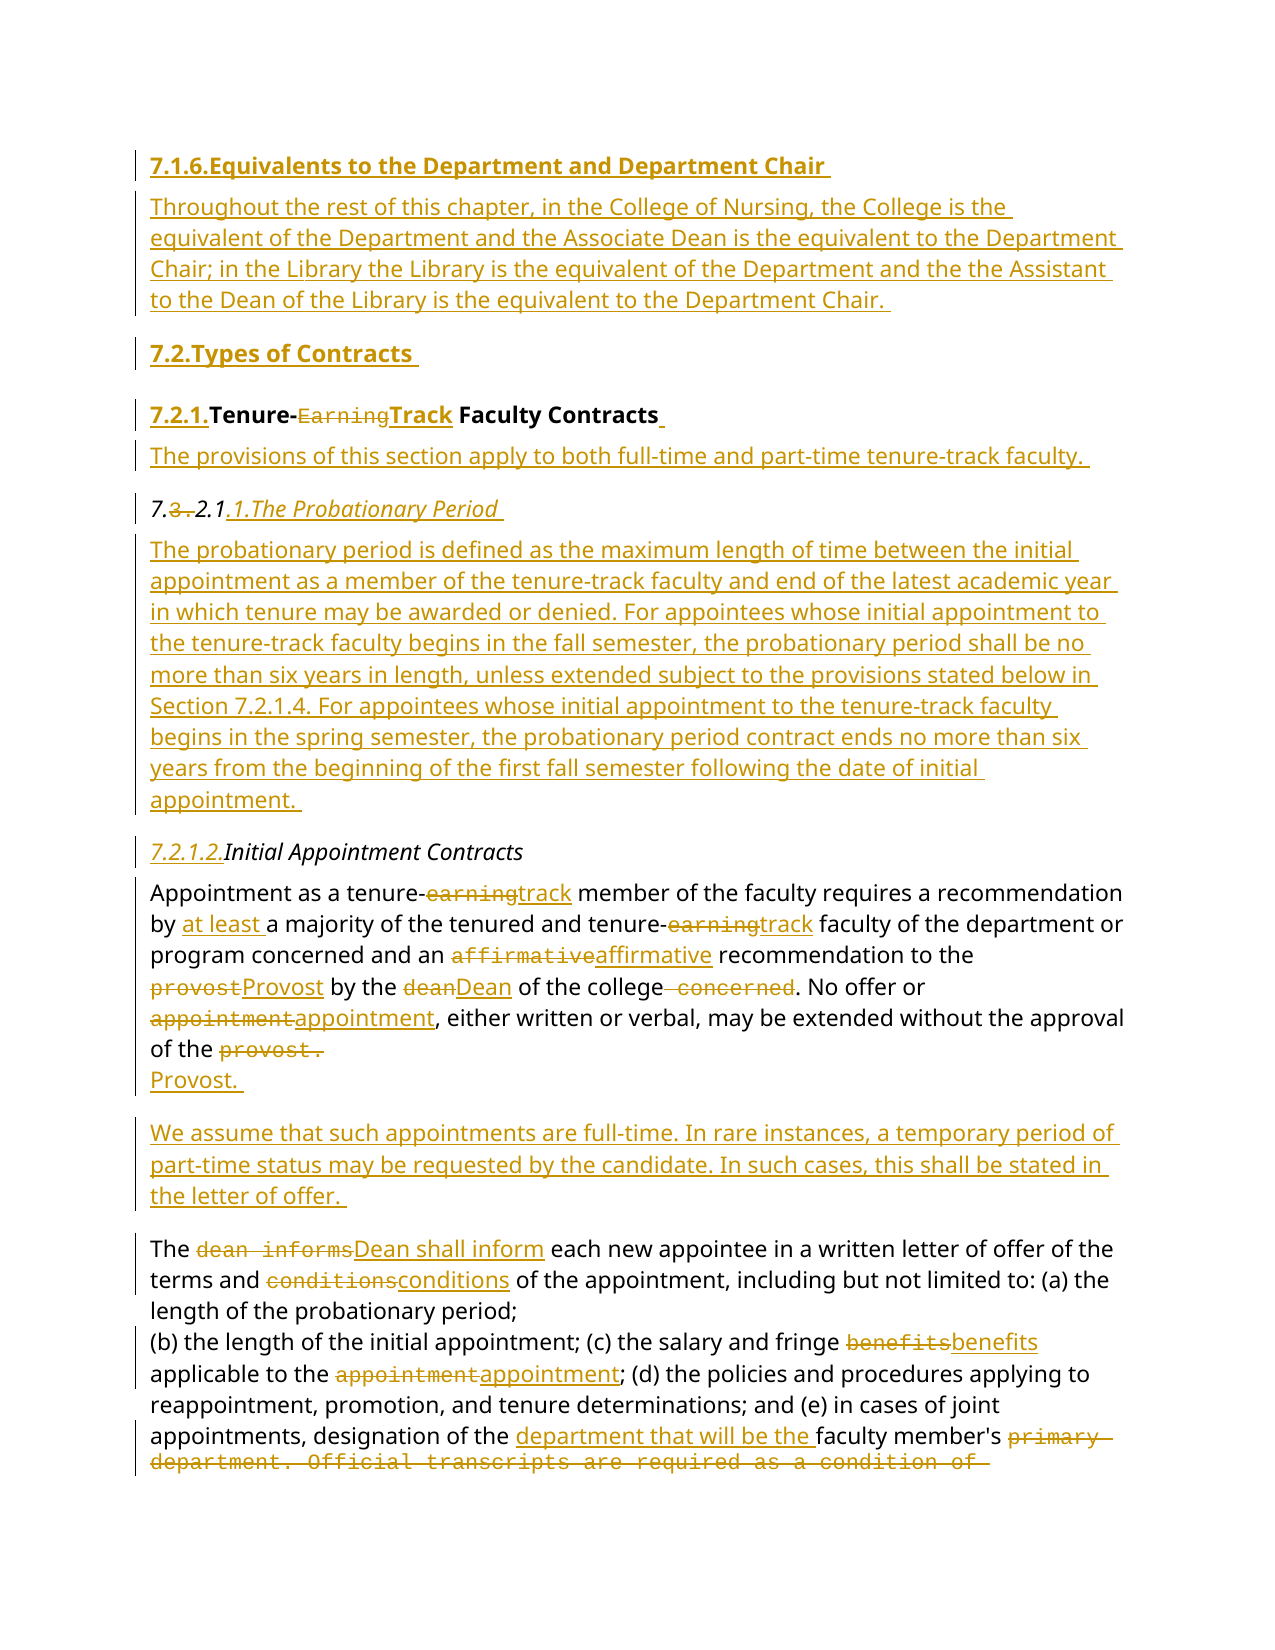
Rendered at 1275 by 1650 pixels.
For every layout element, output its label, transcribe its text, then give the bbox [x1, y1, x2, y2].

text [150, 1326, 1125, 1476]
text The each new appointee in a written letter of offer of the terms and of the appointment, including but not limited to: (a) the length of the probationary period; [150, 1233, 1125, 1326]
text Appointment as a tenure- member of the faculty requires a recommendation by a majority of the tenured and tenure- faculty of the department or program concerned and an recommendation to the by the of the college. No offer or , either written or verbal, may be extended without the approval of the [150, 877, 1125, 1064]
text Initial Appointment Contracts [150, 836, 1125, 868]
text 7.2.1 [150, 493, 1125, 524]
text Tenure- Faculty Contracts [150, 399, 1125, 431]
